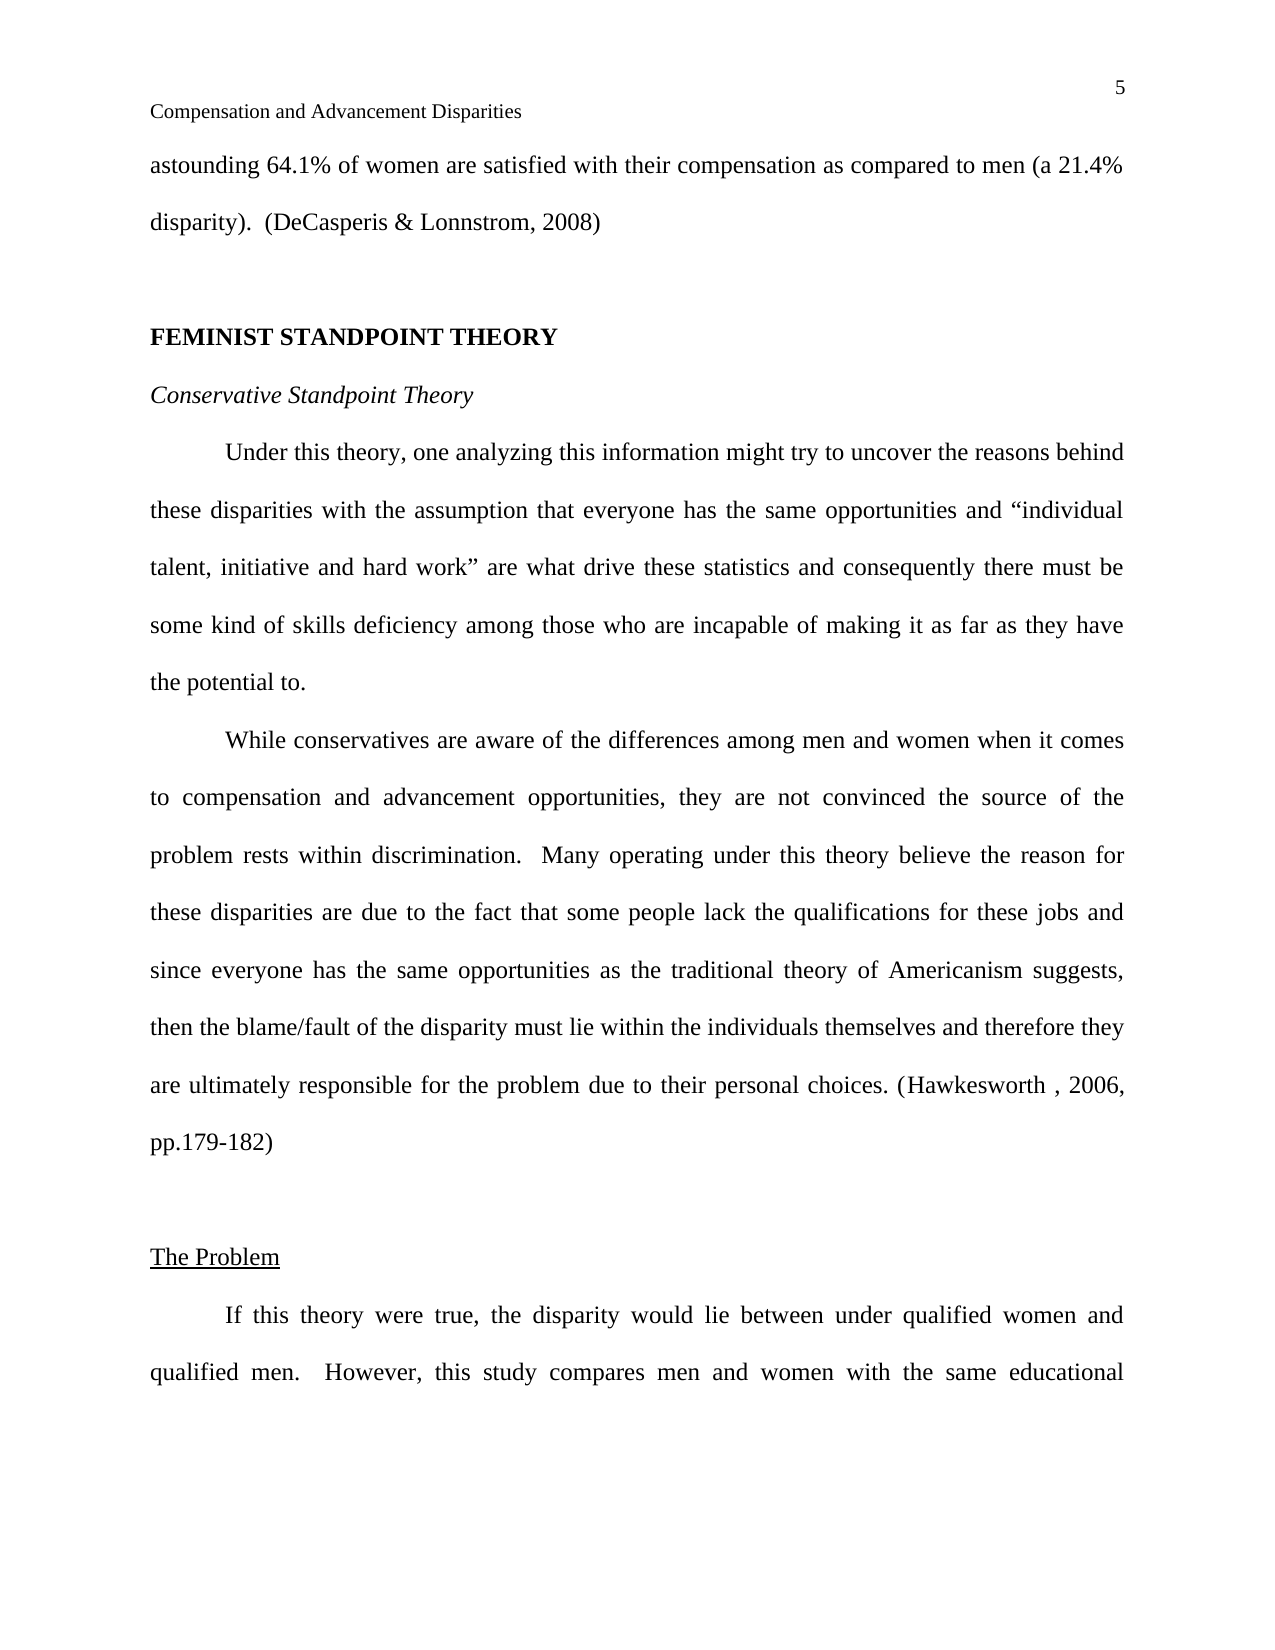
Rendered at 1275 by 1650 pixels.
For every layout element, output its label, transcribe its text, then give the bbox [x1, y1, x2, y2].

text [150, 150, 1125, 236]
text Under this theory, one analyzing this information might try to uncover the reasons behind these disparities with the assumption that everyone has the same opportunities and “individual talent, initiative and hard work” are what drive these statistics and consequently there must be some kind of skills deficiency among those who are incapable of making it as far as they have the potential to. [150, 437, 1125, 696]
text Conservative Standpoint Theory [150, 380, 1125, 409]
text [150, 1300, 1125, 1386]
text While conservatives are aware of the differences among men and women when it comes to compensation and advancement opportunities, they are not convinced the source of the problem rests within discrimination. Many operating under this theory believe the reason for these disparities are due to the fact that some people lack the qualifications for these jobs and since everyone has the same opportunities as the traditional theory of Americanism suggests, then the blame/fault of the disparity must lie within the individuals themselves and therefore they are ultimately responsible for the problem due to their personal choices. (Hawkesworth , 2006, pp.179-182) [150, 725, 1125, 1156]
text FEMINIST STANDPOINT THEORY [150, 322, 1125, 351]
text The Problem [150, 1242, 1125, 1271]
